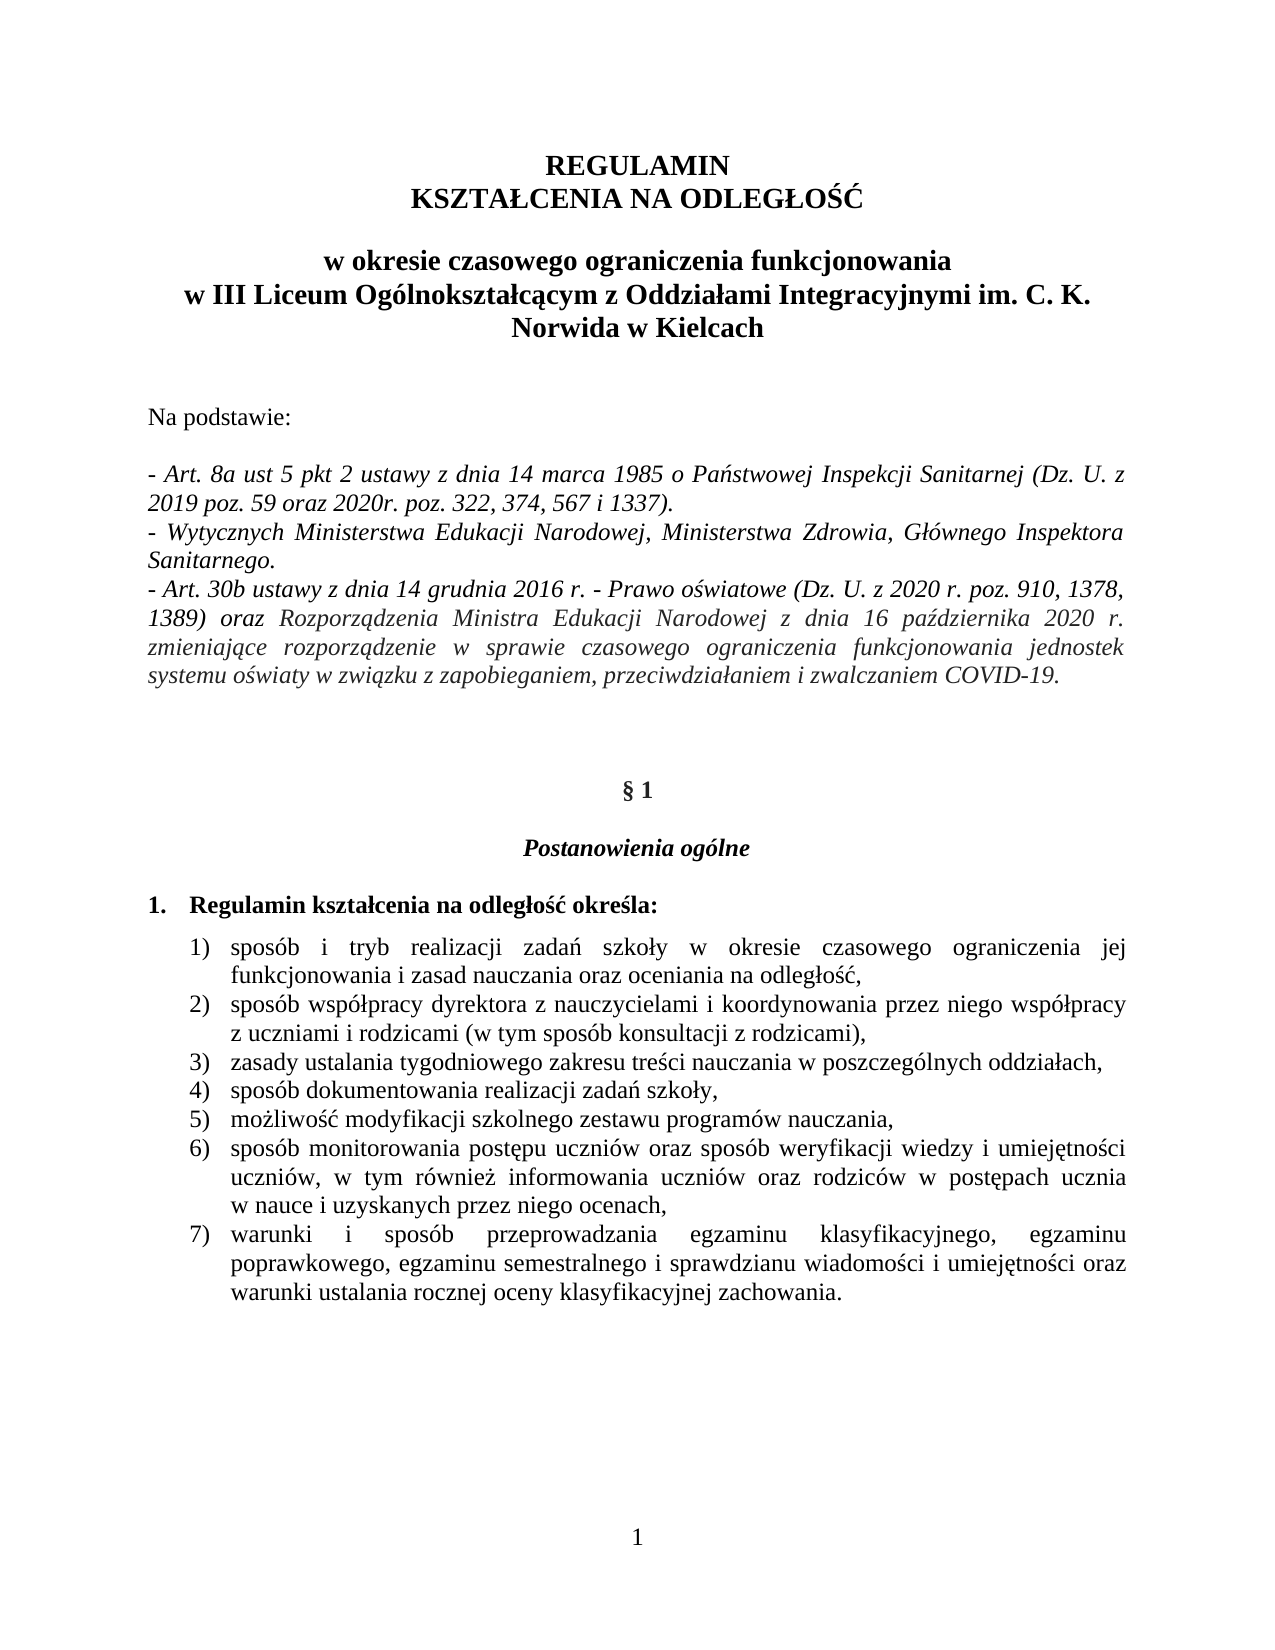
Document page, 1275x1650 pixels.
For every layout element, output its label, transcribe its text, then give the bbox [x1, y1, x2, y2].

list Regulamin kształcenia na odległość określa: [148, 890, 1127, 919]
text KSZTAŁCENIA NA ODLEGŁOŚĆ [148, 181, 1127, 215]
text REGULAMIN [148, 148, 1127, 181]
list sposób monitorowania postępu uczniów oraz sposób weryfikacji wiedzy i umiejętności uczniów, w tym również informowania uczniów oraz rodziców w postępach ucznia w nauce i uzyskanych przez niego ocenach, [189, 1133, 1127, 1219]
text w III Liceum Ogólnokształcącym z Oddziałami Integracyjnymi im. C. K. Norwida w Kielcach [148, 277, 1127, 344]
text - Art. 30b ustawy z dnia 14 grudnia 2016 r. - Prawo oświatowe (Dz. U. z 2020 r. poz. 910, 1378, 1389) oraz Rozporządzenia Ministra Edukacji Narodowej z dnia 16 października 2020 r. zmieniające rozporządzenie w sprawie czasowego ograniczenia funkcjonowania jednostek systemu oświaty w związku z zapobieganiem, przeciwdziałaniem i zwalczaniem COVID-19. [148, 574, 1127, 689]
text Postanowienia ogólne [148, 833, 1127, 862]
text - Wytycznych Ministerstwa Edukacji Narodowej, Ministerstwa Zdrowia, Głównego Inspektora Sanitarnego. [148, 517, 1127, 574]
list sposób dokumentowania realizacji zadań szkoły, [189, 1075, 1127, 1104]
list sposób współpracy dyrektora z nauczycielami i koordynowania przez niego współpracy z uczniami i rodzicami (w tym sposób konsultacji z rodzicami), [189, 989, 1127, 1047]
text Na podstawie: [148, 402, 1127, 430]
text § 1 [148, 775, 1127, 804]
list możliwość modyfikacji szkolnego zestawu programów nauczania, [189, 1104, 1127, 1133]
list zasady ustalania tygodniowego zakresu treści nauczania w poszczególnych oddziałach, [189, 1047, 1127, 1075]
text - Art. 8a ust 5 pkt 2 ustawy z dnia 14 marca 1985 o Państwowej Inspekcji Sanitarnej (Dz. U. z 2019 poz. 59 oraz 2020r. poz. 322, 374, 567 i 1337). [148, 459, 1127, 517]
list sposób i tryb realizacji zadań szkoły w okresie czasowego ograniczenia jej funkcjonowania i zasad nauczania oraz oceniania na odległość, [189, 932, 1127, 989]
text w okresie czasowego ograniczenia funkcjonowania [148, 243, 1127, 277]
list warunki i sposób przeprowadzania egzaminu klasyfikacyjnego, egzaminu poprawkowego, egzaminu semestralnego i sprawdzianu wiadomości i umiejętności oraz warunki ustalania rocznej oceny klasyfikacyjnej zachowania. [189, 1219, 1127, 1305]
